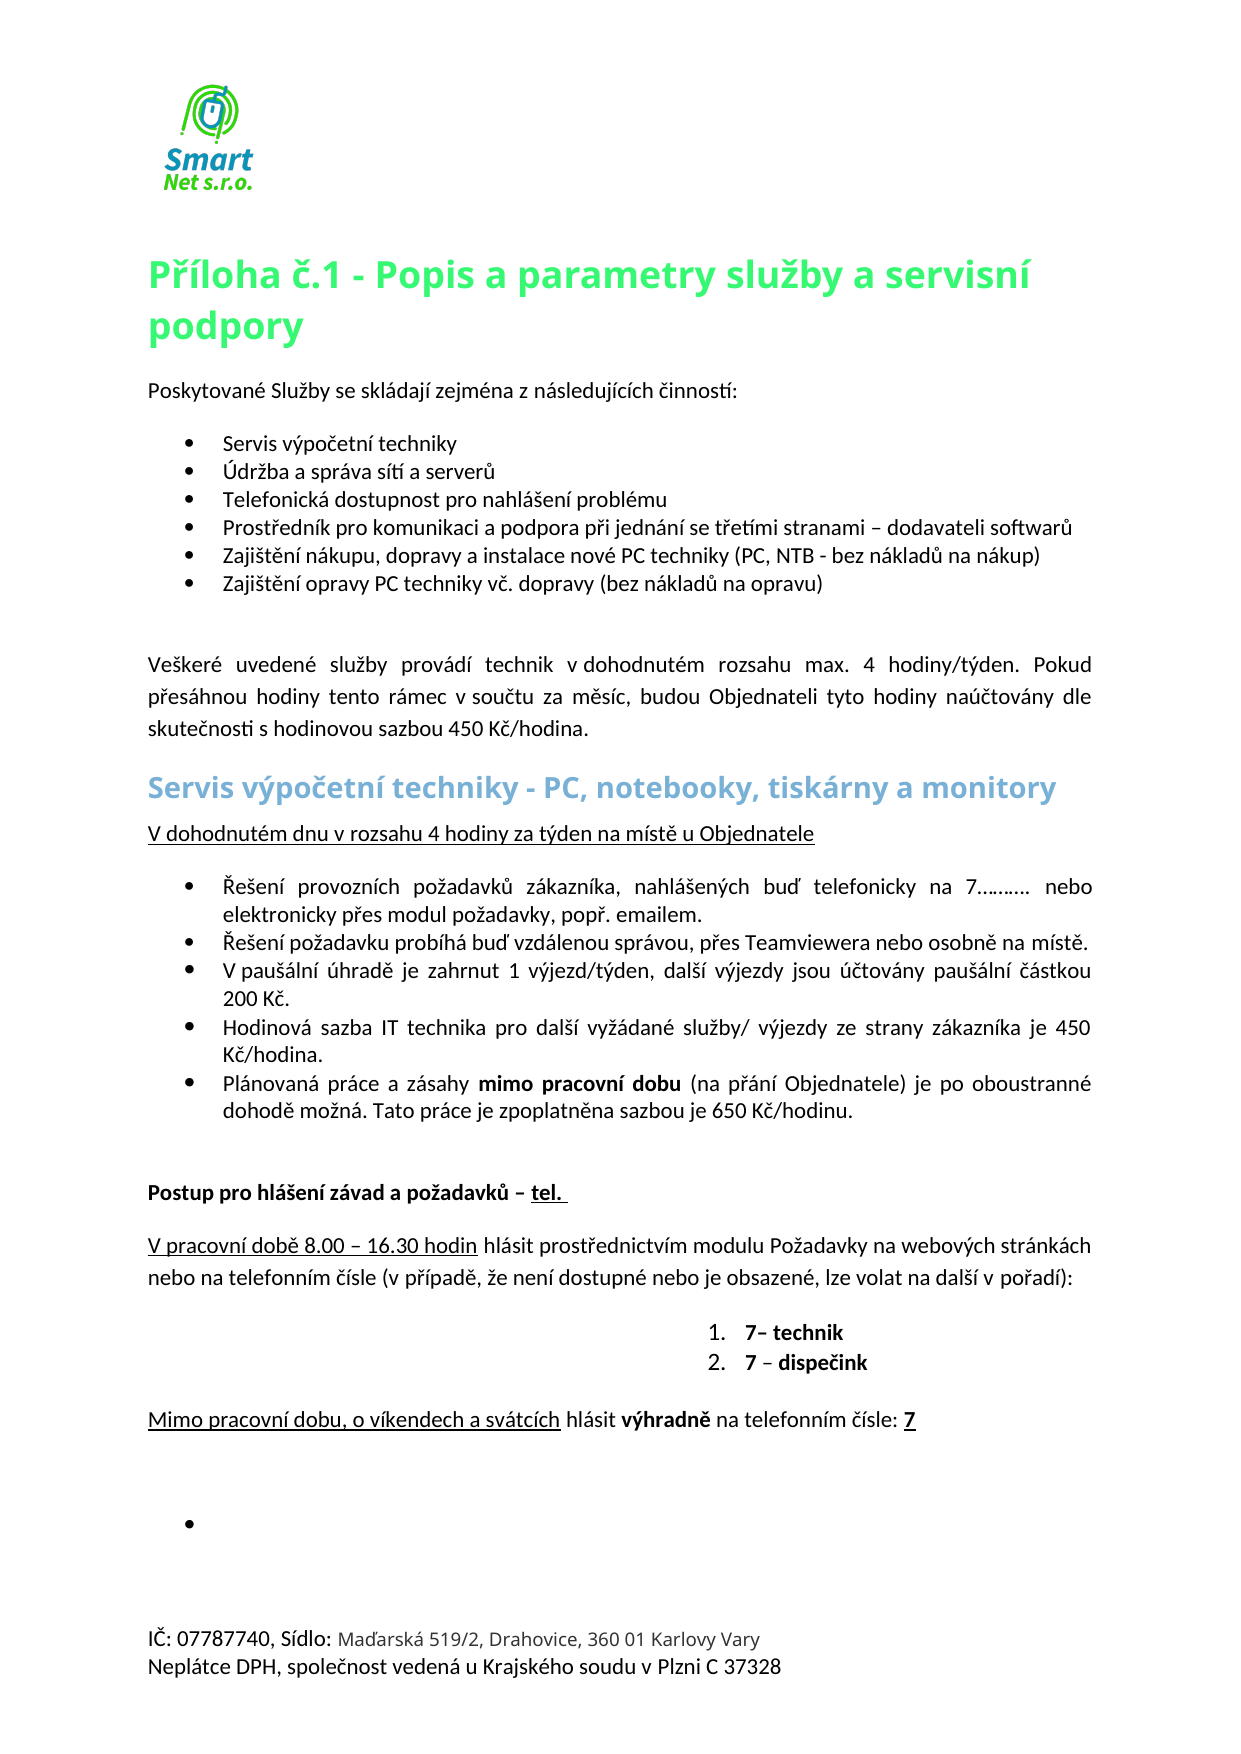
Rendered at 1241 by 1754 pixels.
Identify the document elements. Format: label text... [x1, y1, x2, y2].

list 7– technik [707, 1316, 1093, 1346]
list Zajištění opravy PC techniky vč. dopravy (bez nákladů na opravu) [185, 569, 1093, 597]
list Údržba a správa sítí a serverů [185, 457, 1093, 485]
text Poskytované Služby se skládají zejména z následujících činností: [148, 376, 1093, 404]
list Řešení provozních požadavků zákazníka, nahlášených buď telefonicky na 7………. nebo elektronicky přes modul požadavky, popř. emailem. [185, 872, 1093, 928]
list Hodinová sazba IT technika pro další vyžádané služby/ výjezdy ze strany zákazníka je 450 Kč/hodina. [185, 1013, 1093, 1069]
list Prostředník pro komunikaci a podpora při jednání se třetími stranami – dodavateli softwarů [185, 513, 1093, 541]
picture [147, 73, 270, 196]
subtitle Servis výpočetní techniky - PC, notebooky, tiskárny a monitory [148, 767, 1093, 807]
list Plánovaná práce a zásahy mimo pracovní dobu (na přání Objednatele) je po oboustranné dohodě možná. Tato práce je zpoplatněna sazbou je 650 Kč/hodinu. [185, 1069, 1093, 1125]
list Telefonická dostupnost pro nahlášení problému [185, 485, 1093, 513]
list V paušální úhradě je zahrnut 1 výjezd/týden, další výjezdy jsou účtovány paušální částkou 200 Kč. [185, 957, 1093, 1013]
list Servis výpočetní techniky [185, 429, 1093, 457]
text V pracovní době 8.00 – 16.30 hodin hlásit prostřednictvím modulu Požadavky na webových stránkách nebo na telefonním čísle (v případě, že není dostupné nebo je obsazené, lze volat na další v pořadí): [148, 1231, 1093, 1291]
text Mimo pracovní dobu, o víkendech a svátcích hlásit výhradně na telefonním čísle: 7 [148, 1405, 1093, 1433]
text V dohodnutém dnu v rozsahu 4 hodiny za týden na místě u Objednatele [148, 819, 1093, 847]
list Zajištění nákupu, dopravy a instalace nové PC techniky (PC, NTB - bez nákladů na nákup) [185, 541, 1093, 569]
text Veškeré uvedené služby provádí technik v dohodnutém rozsahu max. 4 hodiny/týden. Pokud přesáhnou hodiny tento rámec v součtu za měsíc, budou Objednateli tyto hodiny naúčtovány dle skutečnosti s hodinovou sazbou 450 Kč/hodina. [148, 650, 1093, 742]
subtitle Příloha č.1 - Popis a parametry služby a servisní podpory [148, 249, 1093, 351]
list Řešení požadavku probíhá buď vzdálenou správou, přes Teamviewera nebo osobně na místě. [185, 928, 1093, 957]
list 7 – dispečink [707, 1346, 1093, 1377]
text Postup pro hlášení závad a požadavků – tel. [148, 1178, 1093, 1206]
